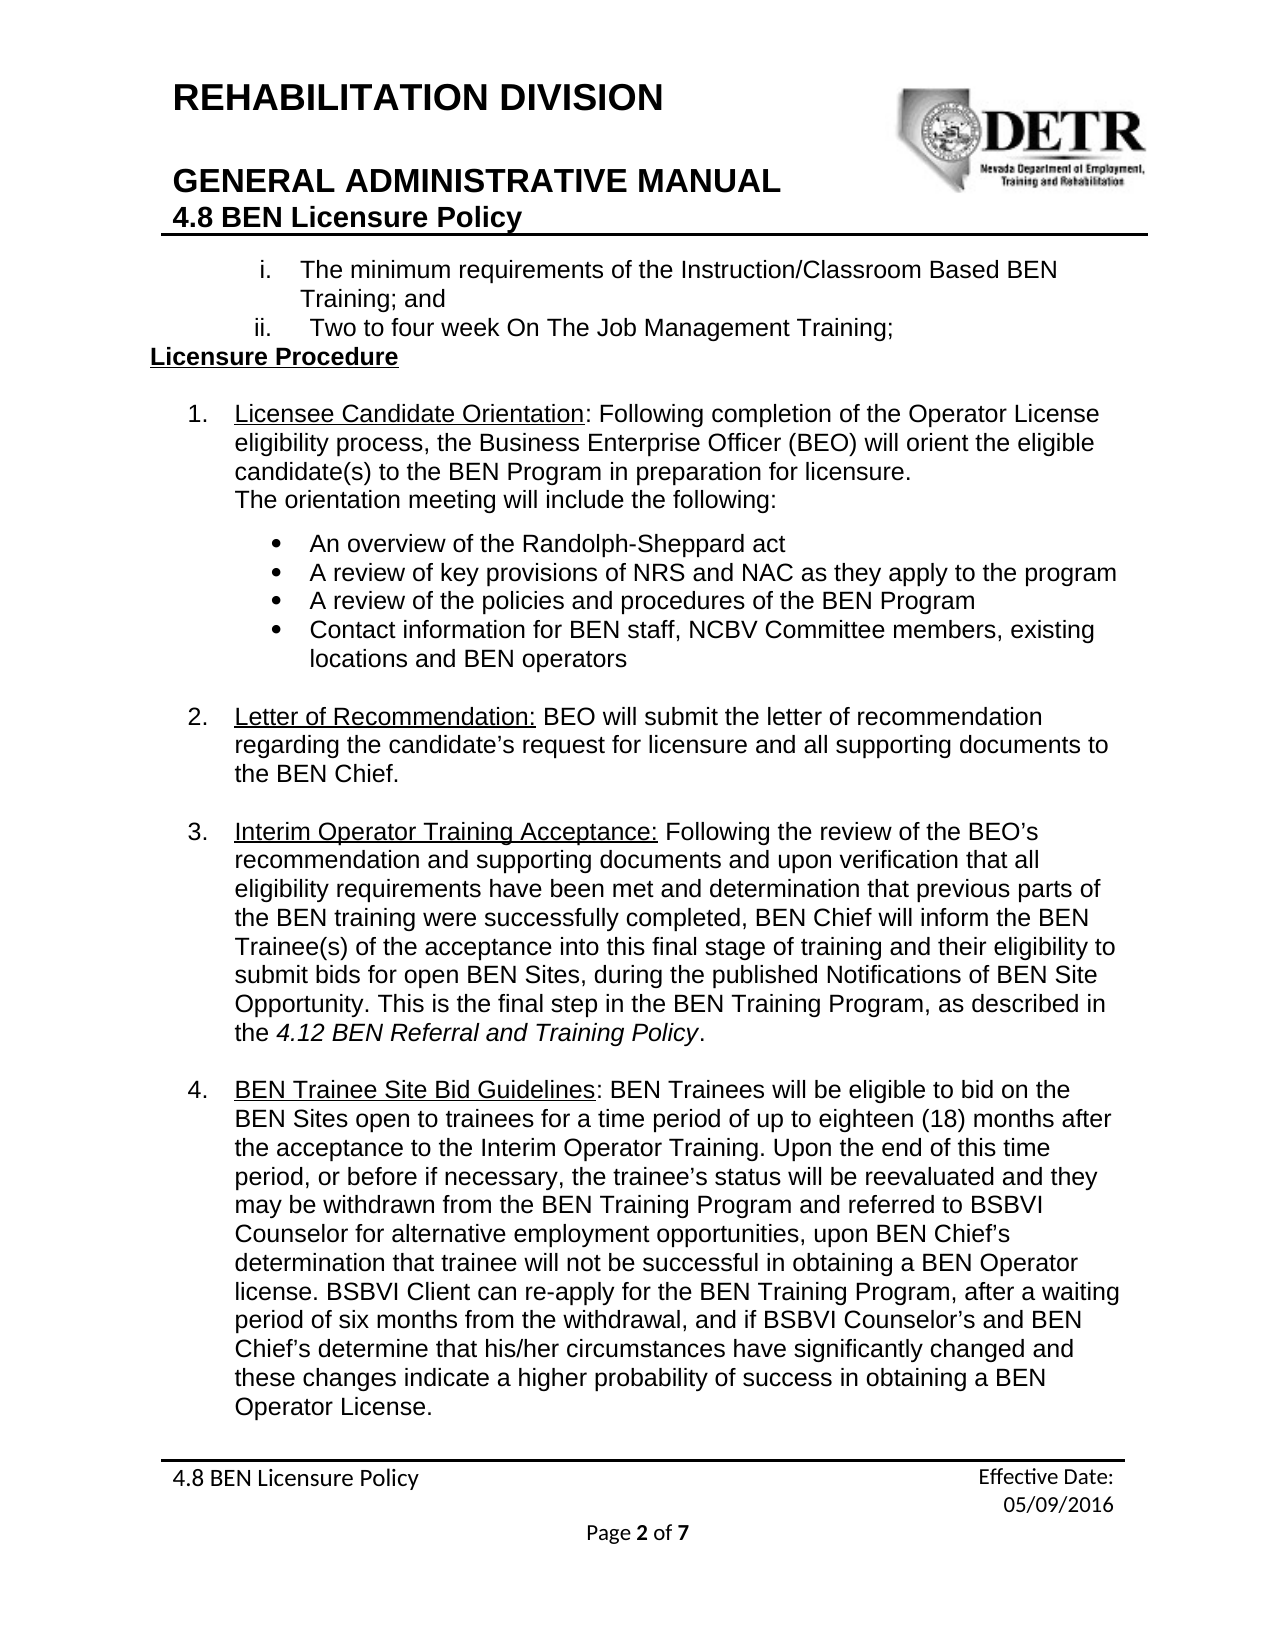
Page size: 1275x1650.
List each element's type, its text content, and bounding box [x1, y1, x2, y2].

list Letter of Recommendation: BEO will submit the letter of recommendation regarding the candidate’s request for licensure and all supporting documents to the BEN Chief. [187, 702, 1125, 788]
list BEN Trainee Site Bid Guidelines: BEN Trainees will be eligible to bid on the BEN Sites open to trainees for a time period of up to eighteen (18) months after the acceptance to the Interim Operator Training. Upon the end of this time period, or before if necessary, the trainee’s status will be reevaluated and they may be withdrawn from the BEN Training Program and referred to BSBVI Counselor for alternative employment opportunities, upon BEN Chief’s determination that trainee will not be successful in obtaining a BEN Operator license. BSBVI Client can re-apply for the BEN Training Program, after a waiting period of six months from the withdrawal, and if BSBVI Counselor’s and BEN Chief’s determine that his/her circumstances have significantly changed and these changes indicate a higher probability of success in obtaining a BEN Operator License. [187, 1075, 1125, 1420]
list Contact information for BEN staff, NCBV Committee members, existing locations and BEN operators [272, 615, 1125, 673]
list Licensee Candidate Orientation: Following completion of the Operator License eligibility process, the Business Enterprise Officer (BEO) will orient the eligible candidate(s) to the BEN Program in preparation for licensure. [187, 399, 1125, 486]
list An overview of the Randolph-Sheppard act [272, 529, 1125, 557]
picture [885, 75, 1148, 198]
text Licensure Procedure [150, 342, 1125, 371]
list Two to four week On The Job Management Training; [272, 313, 1125, 342]
list A review of key provisions of NRS and NAC as they apply to the program [272, 557, 1125, 586]
list Interim Operator Training Acceptance: Following the review of the BEO’s recommendation and supporting documents and upon verification that all eligibility requirements have been met and determination that previous parts of the BEN training were successfully completed, BEN Chief will inform the BEN Trainee(s) of the acceptance into this final stage of training and their eligibility to submit bids for open BEN Sites, during the published Notifications of BEN Site Opportunity. This is the final step in the BEN Training Program, as described in the 4.12 BEN Referral and Training Policy. [187, 817, 1125, 1047]
text The orientation meeting will include the following: [234, 486, 1125, 514]
list The minimum requirements of the Instruction/Classroom Based BEN Training; and [272, 256, 1125, 313]
list A review of the policies and procedures of the BEN Program [272, 586, 1125, 615]
